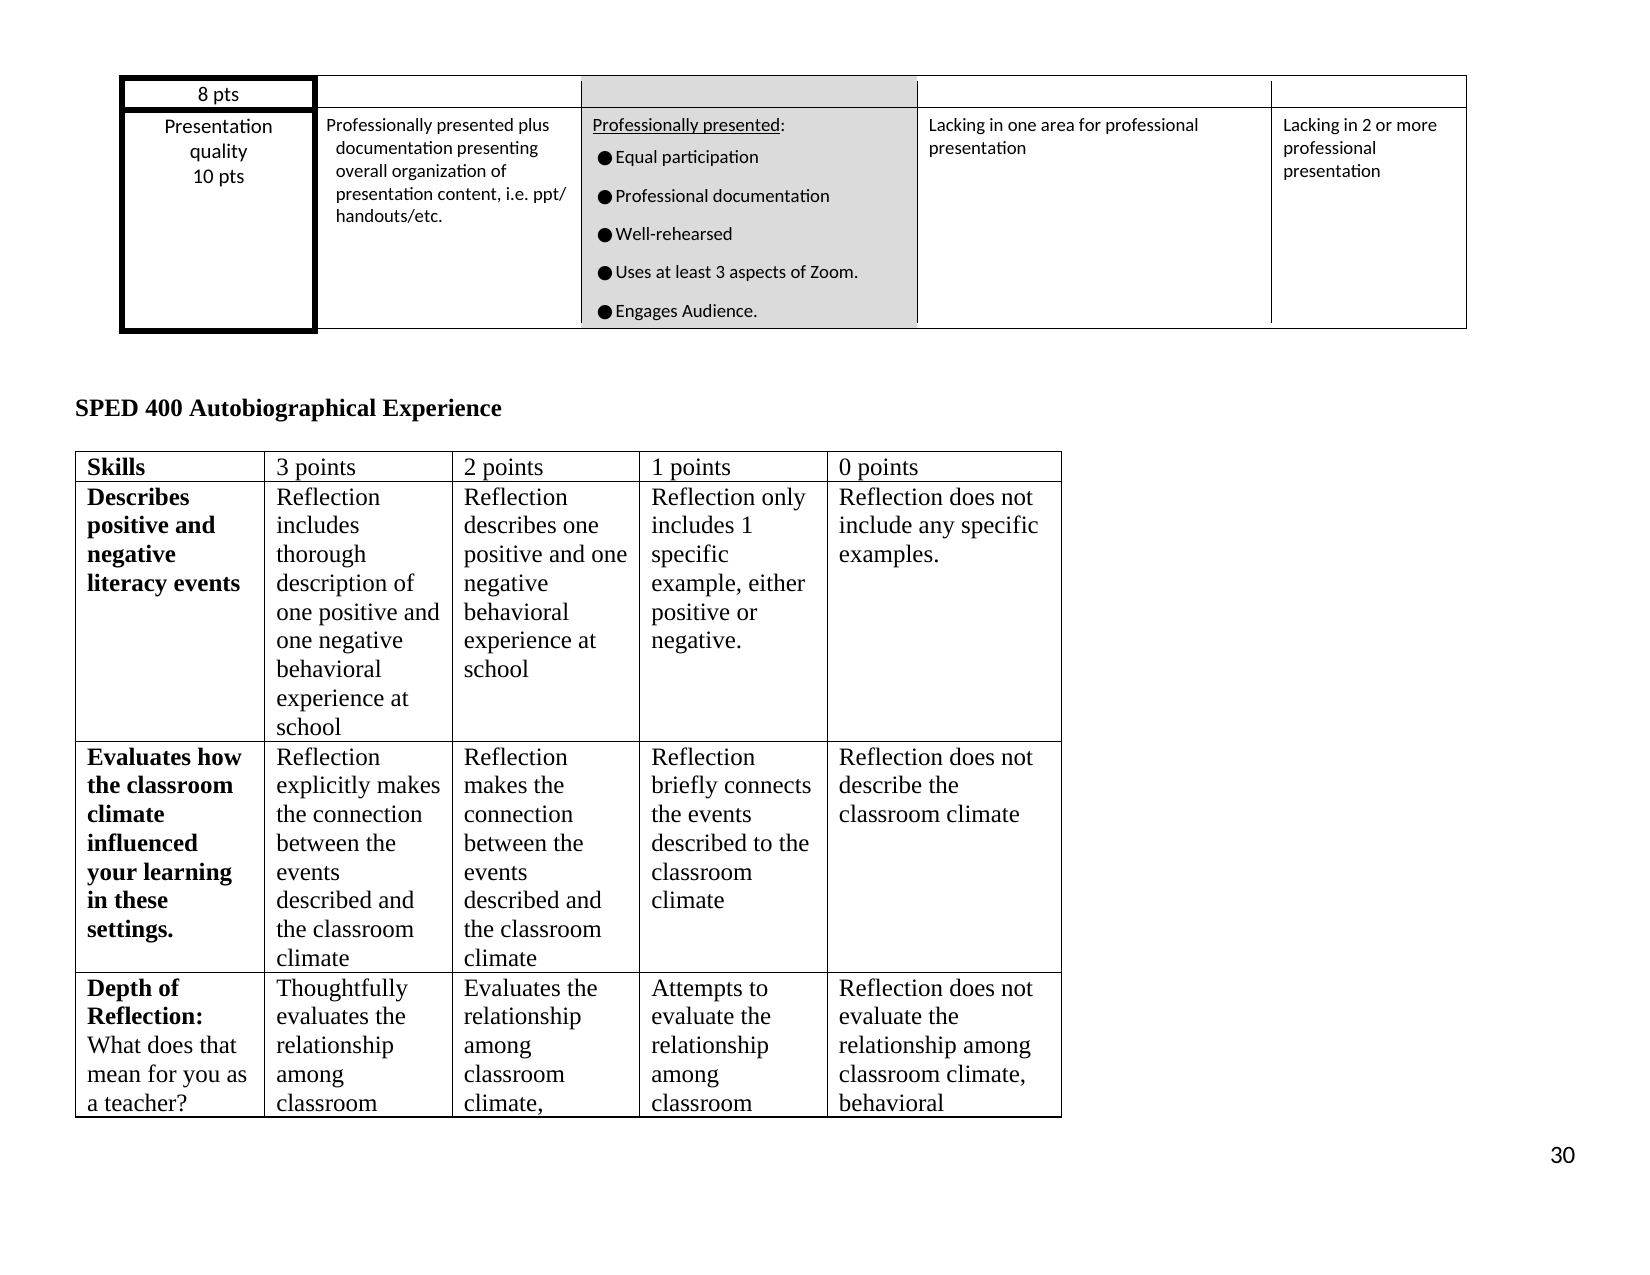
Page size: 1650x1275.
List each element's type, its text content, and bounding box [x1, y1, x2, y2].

table_cell Evaluates how the classroom climate influenced your learning in these settings. [76, 742, 264, 972]
table_cell Professionally presented: Equal participation Professional documentation Well-rehearsed Uses at least 3 aspects of Zoom. Engages Audience. [581, 108, 917, 328]
table_cell Reflection includes thorough description of one positive and one negative behavioral experience at school [265, 482, 452, 741]
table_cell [76, 973, 264, 1116]
table_header 1 points [640, 452, 827, 481]
table_header Skills [76, 452, 264, 481]
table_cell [318, 76, 581, 107]
table_cell Lacking in one area for professional presentation [918, 108, 1272, 328]
table_cell Professionally presented plus documentation presenting overall organization of presentation content, i.e. ppt/ handouts/etc. [318, 108, 581, 328]
table_header 2 points [453, 452, 639, 481]
table_cell Presentation quality 10 pts [125, 113, 312, 328]
table_cell Reflection only includes 1 specific example, either positive or negative. [640, 482, 827, 741]
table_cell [918, 76, 1272, 107]
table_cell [265, 973, 452, 1116]
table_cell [828, 973, 1061, 1116]
table_cell Describes positive and negative literacy events [76, 482, 264, 741]
table_cell Reflection makes the connection between the events described and the classroom climate [453, 742, 639, 972]
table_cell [640, 973, 827, 1116]
table_cell Reflection briefly connects the events described to the classroom climate [640, 742, 827, 972]
table_cell Reflection describes one positive and one negative behavioral experience at school [453, 482, 639, 741]
text SPED 400 Autobiographical Experience [75, 393, 1575, 422]
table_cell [581, 76, 917, 107]
table_cell Lacking in 2 or more professional presentation [1272, 108, 1466, 328]
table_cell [453, 973, 639, 1116]
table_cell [125, 81, 312, 107]
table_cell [1272, 76, 1466, 107]
table_header 0 points [828, 452, 1061, 481]
table_cell Reflection does not describe the classroom climate [828, 742, 1061, 972]
table_cell Reflection explicitly makes the connection between the events described and the classroom climate [265, 742, 452, 972]
table_header 3 points [265, 452, 452, 481]
table_cell Reflection does not include any specific examples. [828, 482, 1061, 741]
